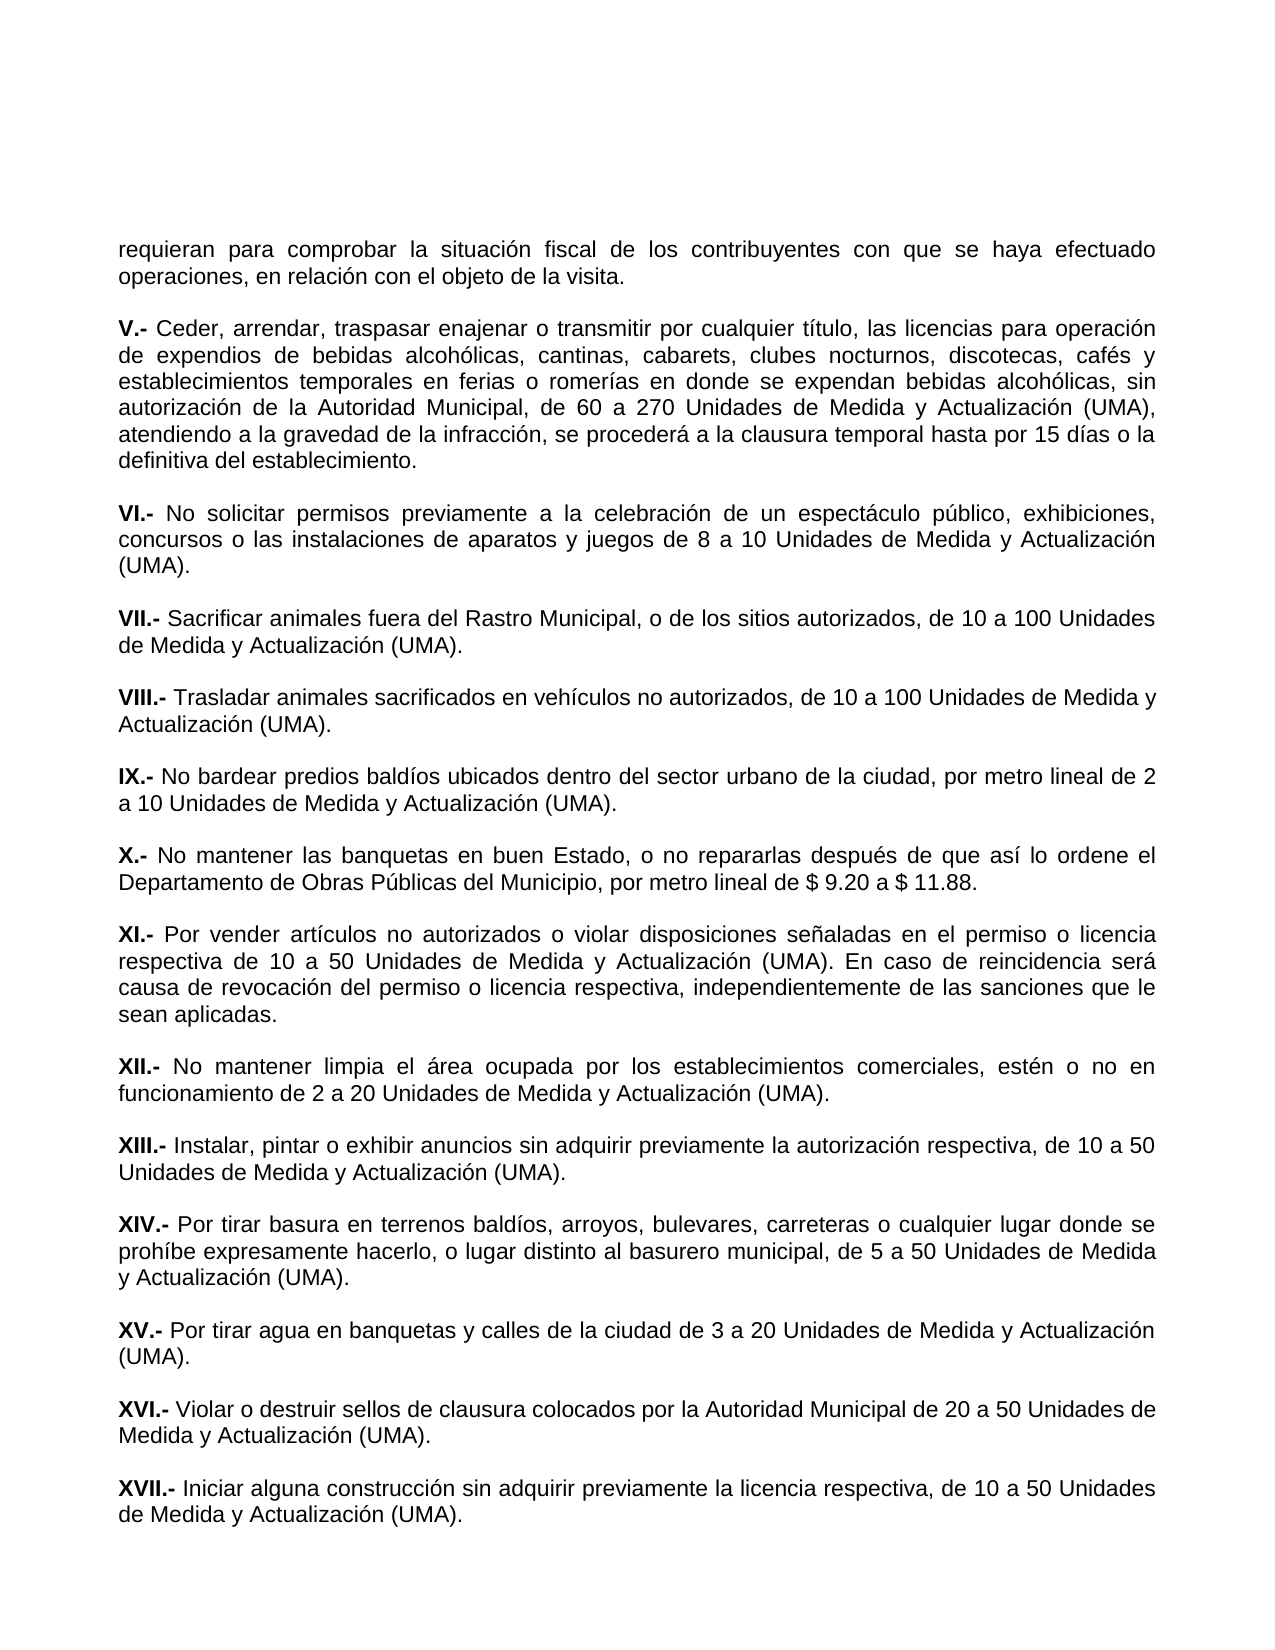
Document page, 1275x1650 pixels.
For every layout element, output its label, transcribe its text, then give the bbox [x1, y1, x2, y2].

text XV.- Por tirar agua en banquetas y calles de la ciudad de 20 Unidades de Medida y Actualización (UMA). [118, 1317, 1157, 1369]
text XIII.- Instalar, pintar o exhibir anuncios sin adquirir previamente la autorización respectiva, de 50 Unidades de Medida y Actualización (UMA). [118, 1132, 1157, 1185]
text XI.- Por vender artículos no autorizados o violar disposiciones señaladas en el permiso o licencia respectiva de 50 Unidades de Medida y Actualización (UMA). En caso de reincidencia será causa de revocación del permiso o licencia respectiva, independientemente de las sanciones que le sean aplicadas. [118, 921, 1157, 1027]
text X.- No mantener las banquetas en buen Estado, o no repararlas después de que así lo ordene el Departamento de Obras Públicas del Municipio, por metro lineal de $ 9.20 a $ 11.88. [118, 842, 1157, 895]
text VIII.- Trasladar animales sacrificados en vehículos no autorizados, de 100 Unidades de Medida y Actualización (UMA). [118, 684, 1157, 737]
text IX.- No bardear predios baldíos ubicados dentro del sector urbano de la ciudad, por metro lineal de 10 Unidades de Medida y Actualización (UMA). [118, 763, 1157, 816]
text XVII.- Iniciar alguna construcción sin adquirir previamente la licencia respectiva, de 50 Unidades de Medida y Actualización (UMA). [118, 1475, 1157, 1528]
text VII.- Sacrificar animales fuera del Rastro Municipal, o de los sitios autorizados, de 100 Unidades de Medida y Actualización (UMA). [118, 605, 1157, 658]
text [118, 236, 1157, 289]
text XVI.- Violar o destruir sellos de clausura colocados por la Autoridad Municipal de 50 Unidades de Medida y Actualización (UMA). [118, 1396, 1157, 1448]
text XII.- No mantener limpia el área ocupada por los establecimientos comerciales, estén o no en funcionamiento de 20 Unidades de Medida y Actualización (UMA). [118, 1053, 1157, 1106]
text VI.- No solicitar permisos previamente a la celebración de un espectáculo público, exhibiciones, concursos o las instalaciones de aparatos y juegos de 10 Unidades de Medida y Actualización (UMA). [118, 500, 1157, 579]
text V.- Ceder, arrendar, traspasar enajenar o transmitir por cualquier título, las licencias para operación de expendios de bebidas alcohólicas, cantinas, cabarets, clubes nocturnos, discotecas, cafés y establecimientos temporales en ferias o romerías en donde se expendan bebidas alcohólicas, sin autorización de la Autoridad Municipal, de 270 Unidades de Medida y Actualización (UMA), atendiendo a la gravedad de la infracción, se procederá a la clausura temporal hasta por 15 días o la definitiva del establecimiento. [118, 315, 1157, 473]
text XIV.- Por tirar basura en terrenos baldíos, arroyos, bulevares, carreteras o cualquier lugar donde se prohíbe expresamente hacerlo, o lugar distinto al basurero municipal, de 50 Unidades de Medida y Actualización (UMA). [118, 1211, 1157, 1290]
